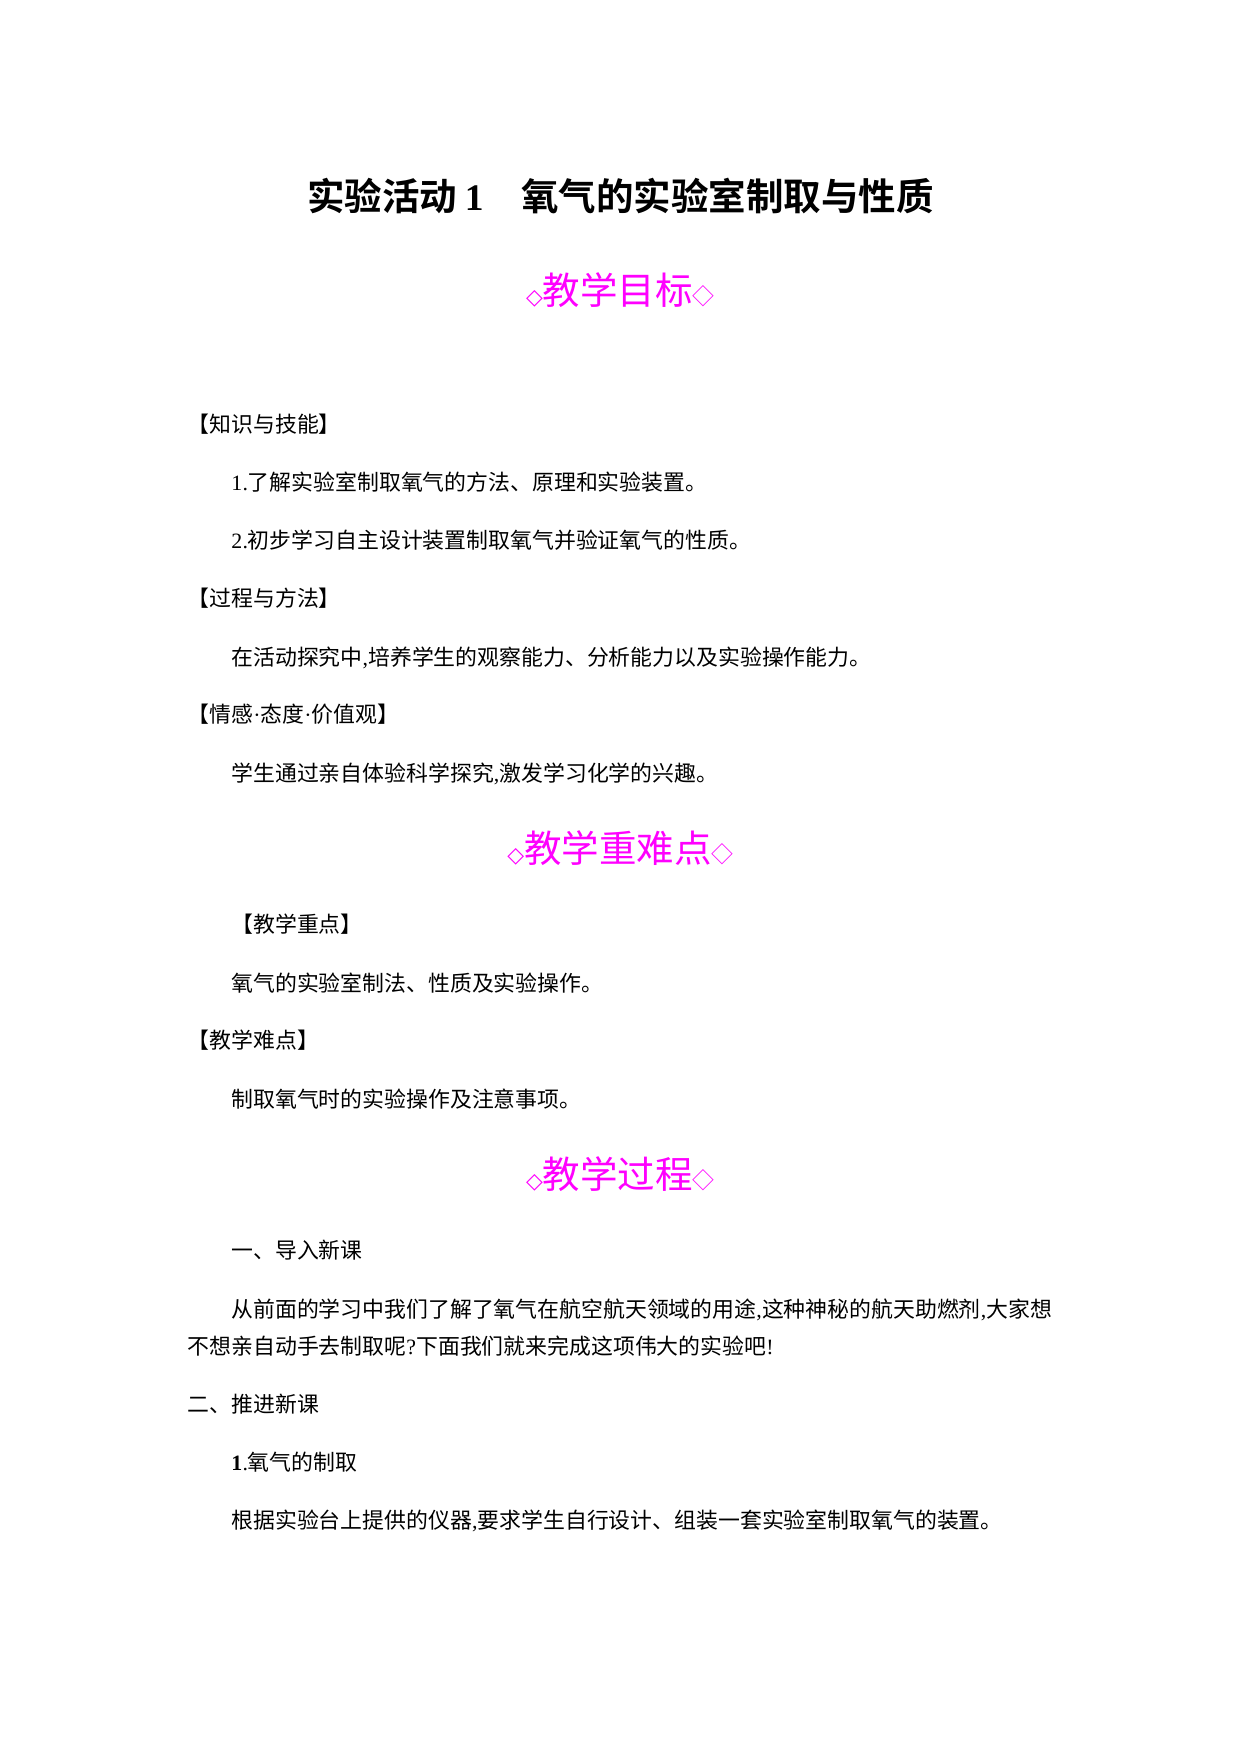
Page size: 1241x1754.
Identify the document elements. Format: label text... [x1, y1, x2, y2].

text 制取氧气时的实验操作及注意事项。 [187, 1081, 1053, 1114]
text ◇教学重难点◇ [187, 813, 1053, 878]
text ◇教学过程◇ [187, 1139, 1053, 1204]
text 一、导入新课 [187, 1233, 1053, 1266]
text 1.氧气的制取 [187, 1444, 1053, 1477]
text 二、推进新课 [187, 1386, 1053, 1419]
text 根据实验台上提供的仪器,要求学生自行设计、组装一套实验室制取氧气的装置。 [187, 1502, 1053, 1535]
text 氧气的实验室制法、性质及实验操作。 [187, 965, 1053, 998]
text 【过程与方法】 [187, 581, 1053, 613]
text 从前面的学习中我们了解了氧气在航空航天领域的用途,这种神秘的航天助燃剂,大家想不想亲自动手去制取呢?下面我们就来完成这项伟大的实验吧! [187, 1291, 1053, 1361]
text 【教学重点】 [187, 907, 1053, 939]
text ◇教学目标◇ [187, 256, 1053, 321]
text 学生通过亲自体验科学探究,激发学习化学的兴趣。 [187, 755, 1053, 788]
text 【知识与技能】 [187, 407, 1053, 439]
text 2.初步学习自主设计装置制取氧气并验证氧气的性质。 [187, 523, 1053, 556]
text 实验活动1 氧气的实验室制取与性质 [187, 162, 1053, 227]
text 【情感·态度·价值观】 [187, 697, 1053, 729]
text 在活动探究中,培养学生的观察能力、分析能力以及实验操作能力。 [187, 639, 1053, 672]
text 1.了解实验室制取氧气的方法、原理和实验装置。 [187, 465, 1053, 497]
text 【教学难点】 [187, 1023, 1053, 1056]
